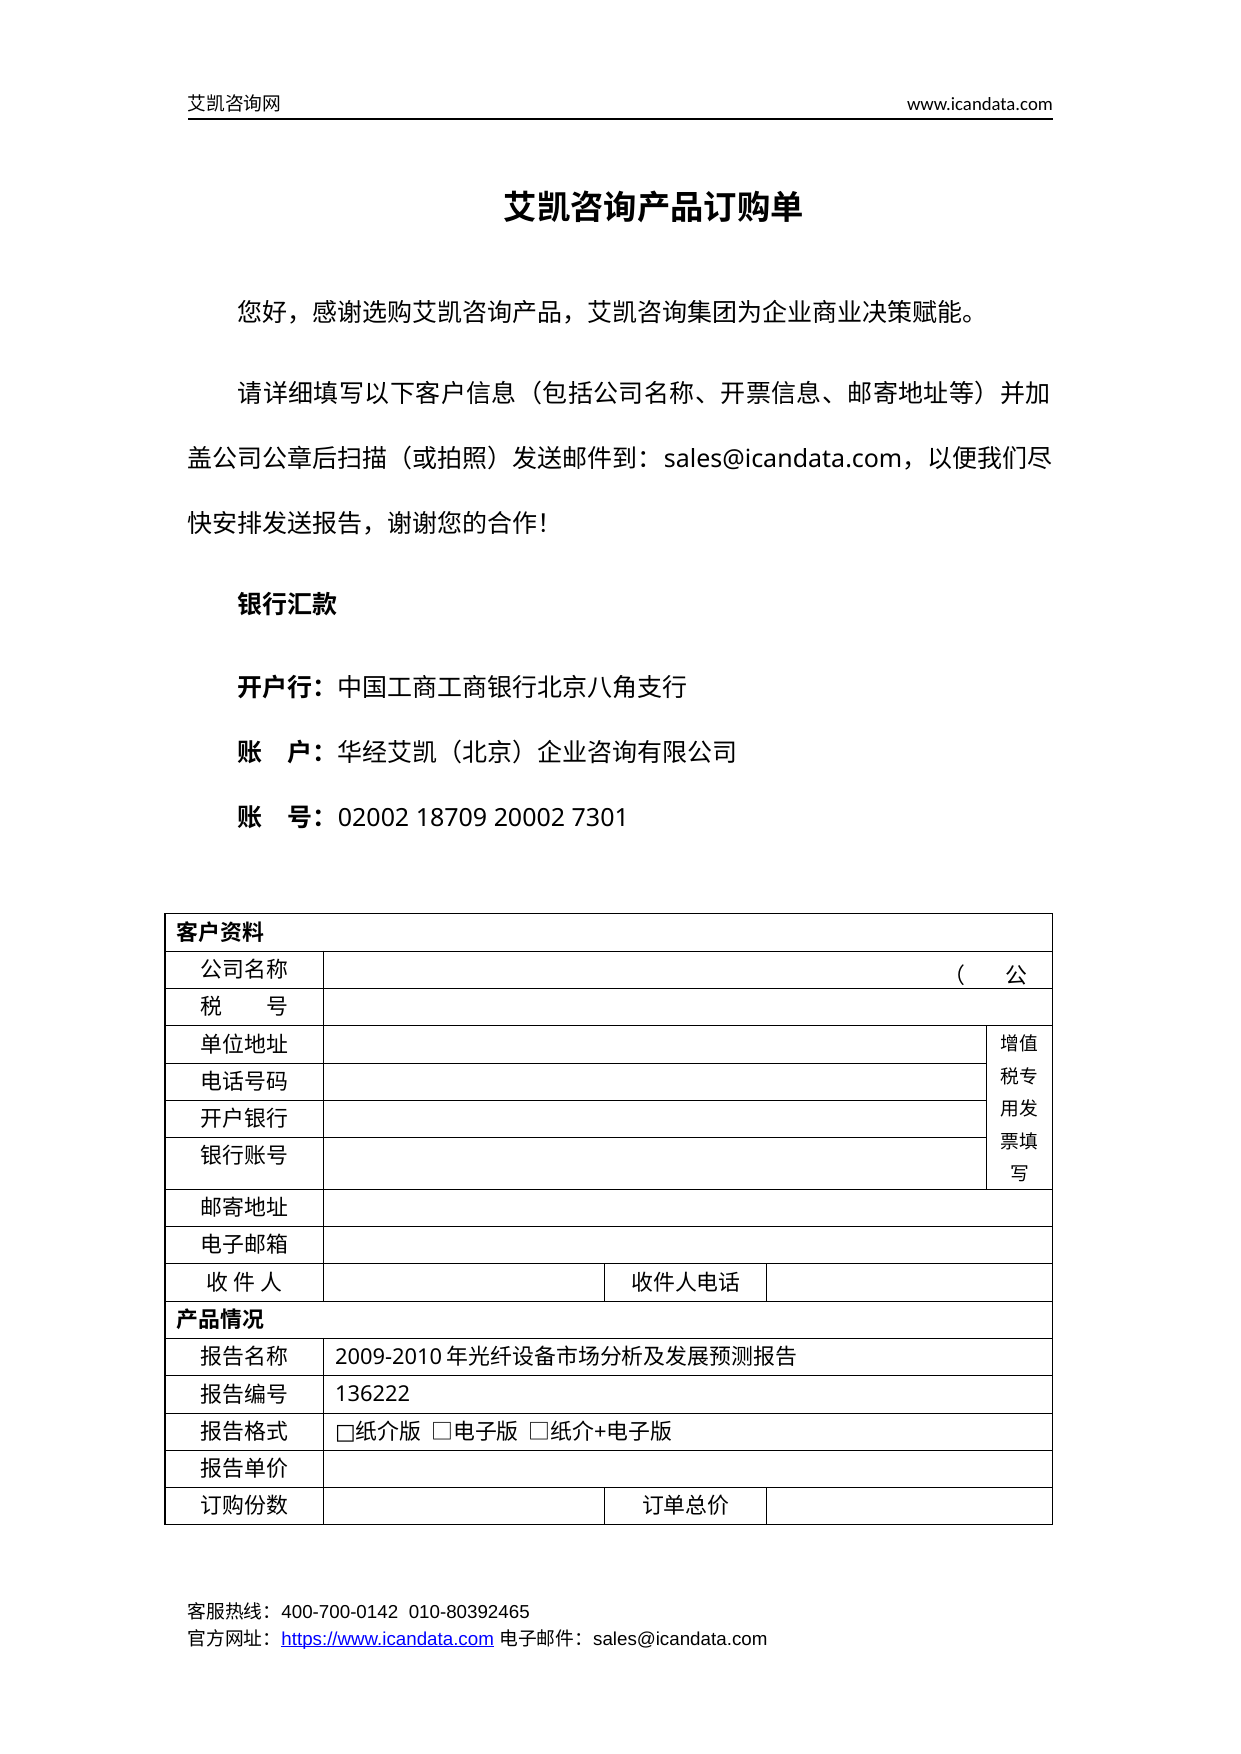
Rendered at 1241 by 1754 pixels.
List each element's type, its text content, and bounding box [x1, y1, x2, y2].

table_cell 增值税专用发票填写 [987, 1026, 1052, 1189]
table_cell [324, 1488, 604, 1524]
table_cell 订单总价 [605, 1488, 766, 1524]
table_cell 税 号 [166, 989, 323, 1025]
table_cell 产品情况 [166, 1302, 1052, 1338]
table_cell 邮寄地址 [166, 1190, 323, 1226]
text 账 号：02002 18709 20002 7301 [187, 783, 1053, 848]
table_cell [324, 1227, 1052, 1263]
table_cell 电子邮箱 [166, 1227, 323, 1263]
table_cell □纸介版 □电子版 □纸介+电子版 [324, 1414, 1052, 1450]
table_cell 收件人电话 [605, 1264, 766, 1301]
text 艾凯咨询产品订购单 [187, 172, 1053, 237]
table_cell 电话号码 [166, 1064, 323, 1100]
table_cell 136222 [324, 1376, 1052, 1412]
table_cell [324, 1064, 986, 1100]
text 请详细填写以下客户信息（包括公司名称、开票信息、邮寄地址等）并加盖公司公章后扫描（或拍照）发送邮件到：sales@icandata.com，以便我们尽快安排发送报告，谢谢您的合作！ [187, 359, 1053, 554]
text 账 户：华经艾凯（北京）企业咨询有限公司 [187, 718, 1053, 783]
text 银行汇款 [187, 570, 1053, 635]
table_cell 报告名称 [166, 1339, 323, 1375]
table_cell [767, 1488, 1052, 1524]
table_cell 公司名称 [166, 952, 323, 988]
table_cell [324, 952, 1052, 988]
table_cell 报告单价 [166, 1451, 323, 1487]
table_cell 2009-2010年光纤设备市场分析及发展预测报告 [324, 1339, 1052, 1375]
text 开户行：中国工商工商银行北京八角支行 [187, 653, 1053, 718]
table_cell [767, 1264, 1052, 1301]
table_cell [324, 1451, 1052, 1487]
table_cell 单位地址 [166, 1026, 323, 1062]
table_cell 收 件 人 [166, 1264, 323, 1301]
table_cell 银行账号 [166, 1138, 323, 1189]
table_cell 报告编号 [166, 1376, 323, 1412]
table_cell [324, 1190, 1052, 1226]
table_cell [324, 1264, 604, 1301]
table_cell 订购份数 [166, 1488, 323, 1524]
table_cell [324, 1138, 986, 1189]
table_cell [324, 1026, 986, 1062]
text 您好，感谢选购艾凯咨询产品，艾凯咨询集团为企业商业决策赋能。 [187, 278, 1053, 343]
table_cell [324, 1101, 986, 1137]
table_cell 开户银行 [166, 1101, 323, 1137]
table_cell [324, 989, 1052, 1025]
table_cell 报告格式 [166, 1414, 323, 1450]
table_header 客户资料 [166, 914, 1052, 951]
